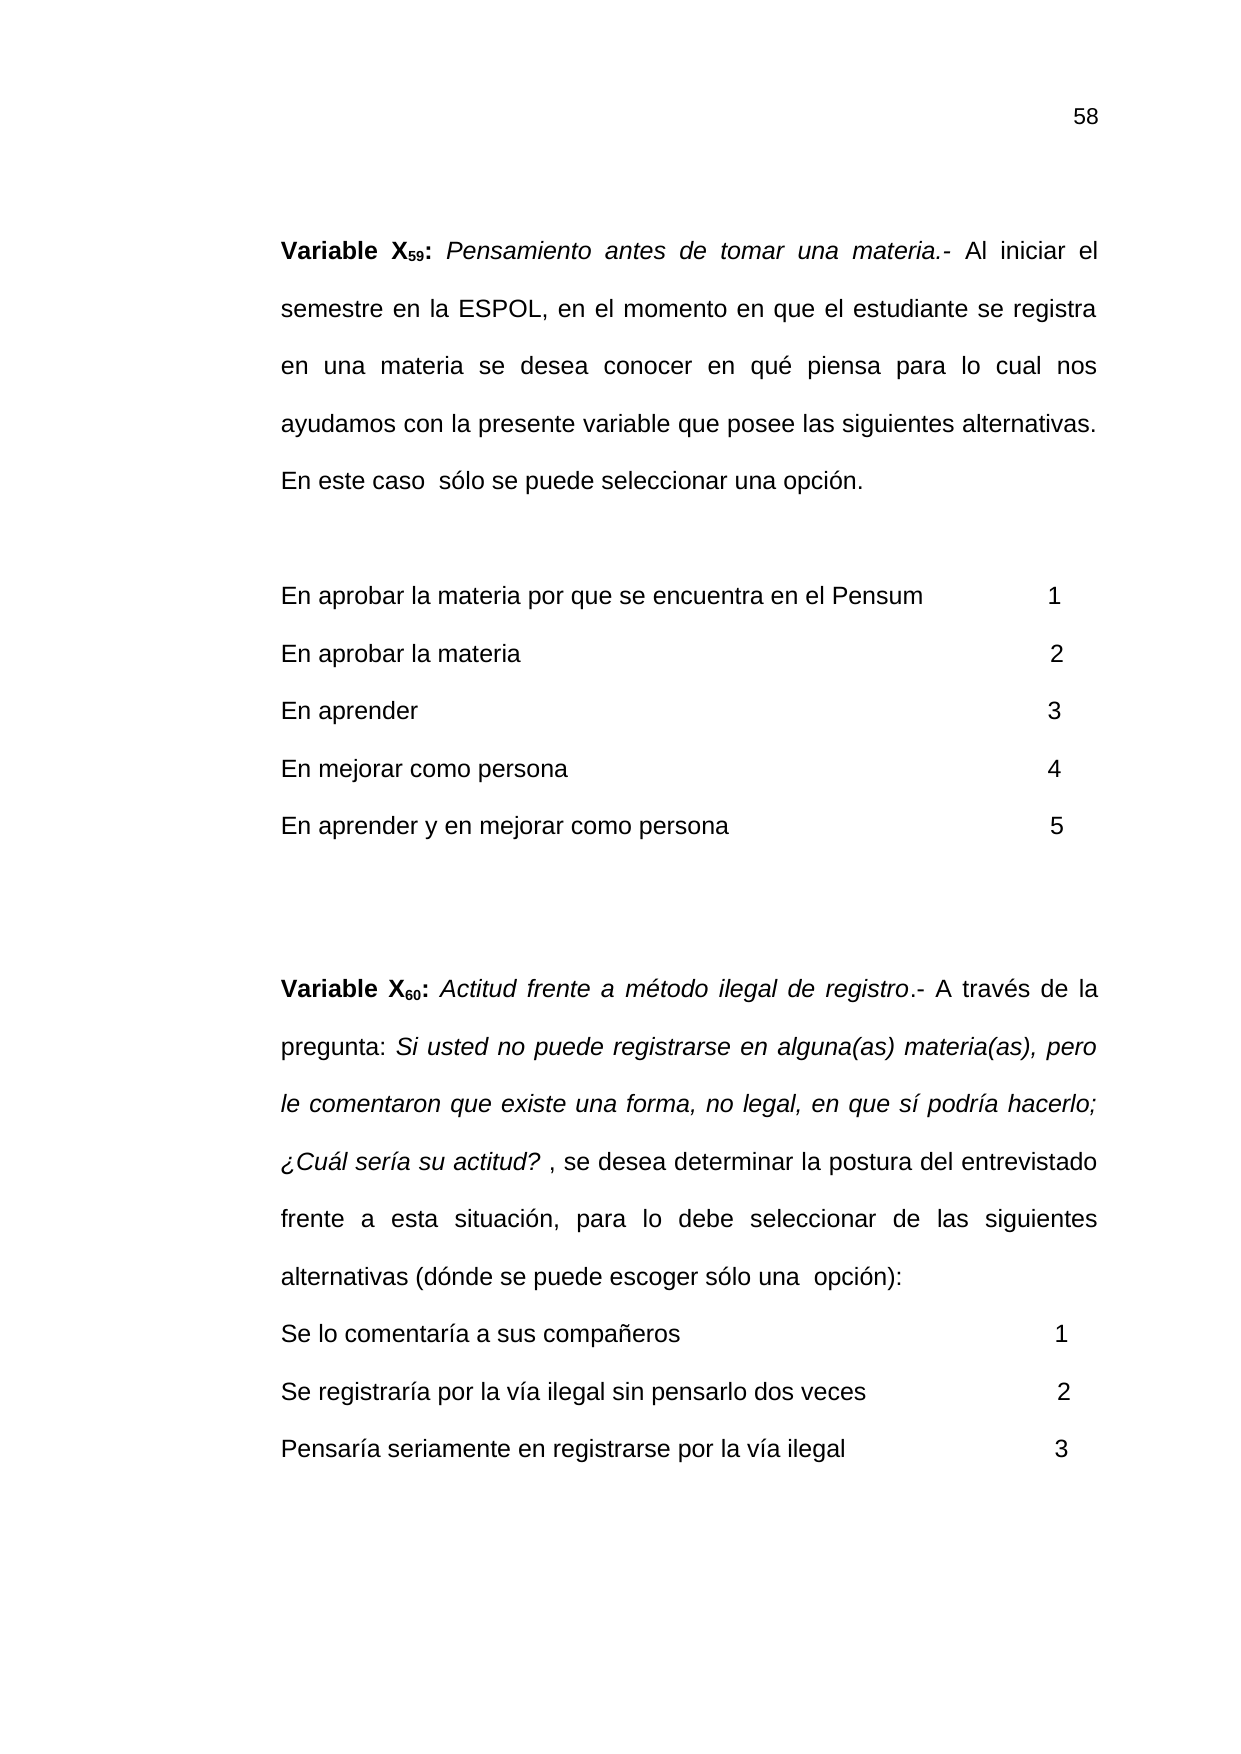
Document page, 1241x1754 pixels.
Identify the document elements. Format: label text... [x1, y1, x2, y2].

list En aprobar la materia 2 [281, 639, 1098, 667]
list Se registraría por la vía ilegal sin pensarlo dos veces 2 [281, 1377, 1098, 1406]
list En mejorar como persona 4 [281, 754, 1098, 782]
list En aprobar la materia por que se encuentra en el Pensum 1 [281, 581, 1098, 610]
list Se lo comentaría a sus compañeros 1 [281, 1319, 1098, 1348]
text Variable X60: Actitud frente a método ilegal de registro.- A través de la pregunta: Si usted no puede registrarse en alguna(as) materia(as), pero le comentaron que existe una forma, no legal, en que sí podría hacerlo; ¿Cuál sería su actitud? , se desea determinar la postura del entrevistado frente a esta situación, para lo debe seleccionar de las siguientes alternativas (dónde se puede escoger sólo una opción): [281, 974, 1098, 1291]
list En aprender 3 [281, 696, 1098, 725]
list Pensaría seriamente en registrarse por la vía ilegal 3 [281, 1434, 1098, 1463]
text Variable X59: Pensamiento antes de tomar una materia.- Al iniciar el semestre en la ESPOL, en el momento en que el estudiante se registra en una materia se desea conocer en qué piensa para lo cual nos ayudamos con la presente variable que posee las siguientes alternativas. En este caso sólo se puede seleccionar una opción. [281, 236, 1098, 495]
list En aprender y en mejorar como persona 5 [281, 811, 1098, 840]
